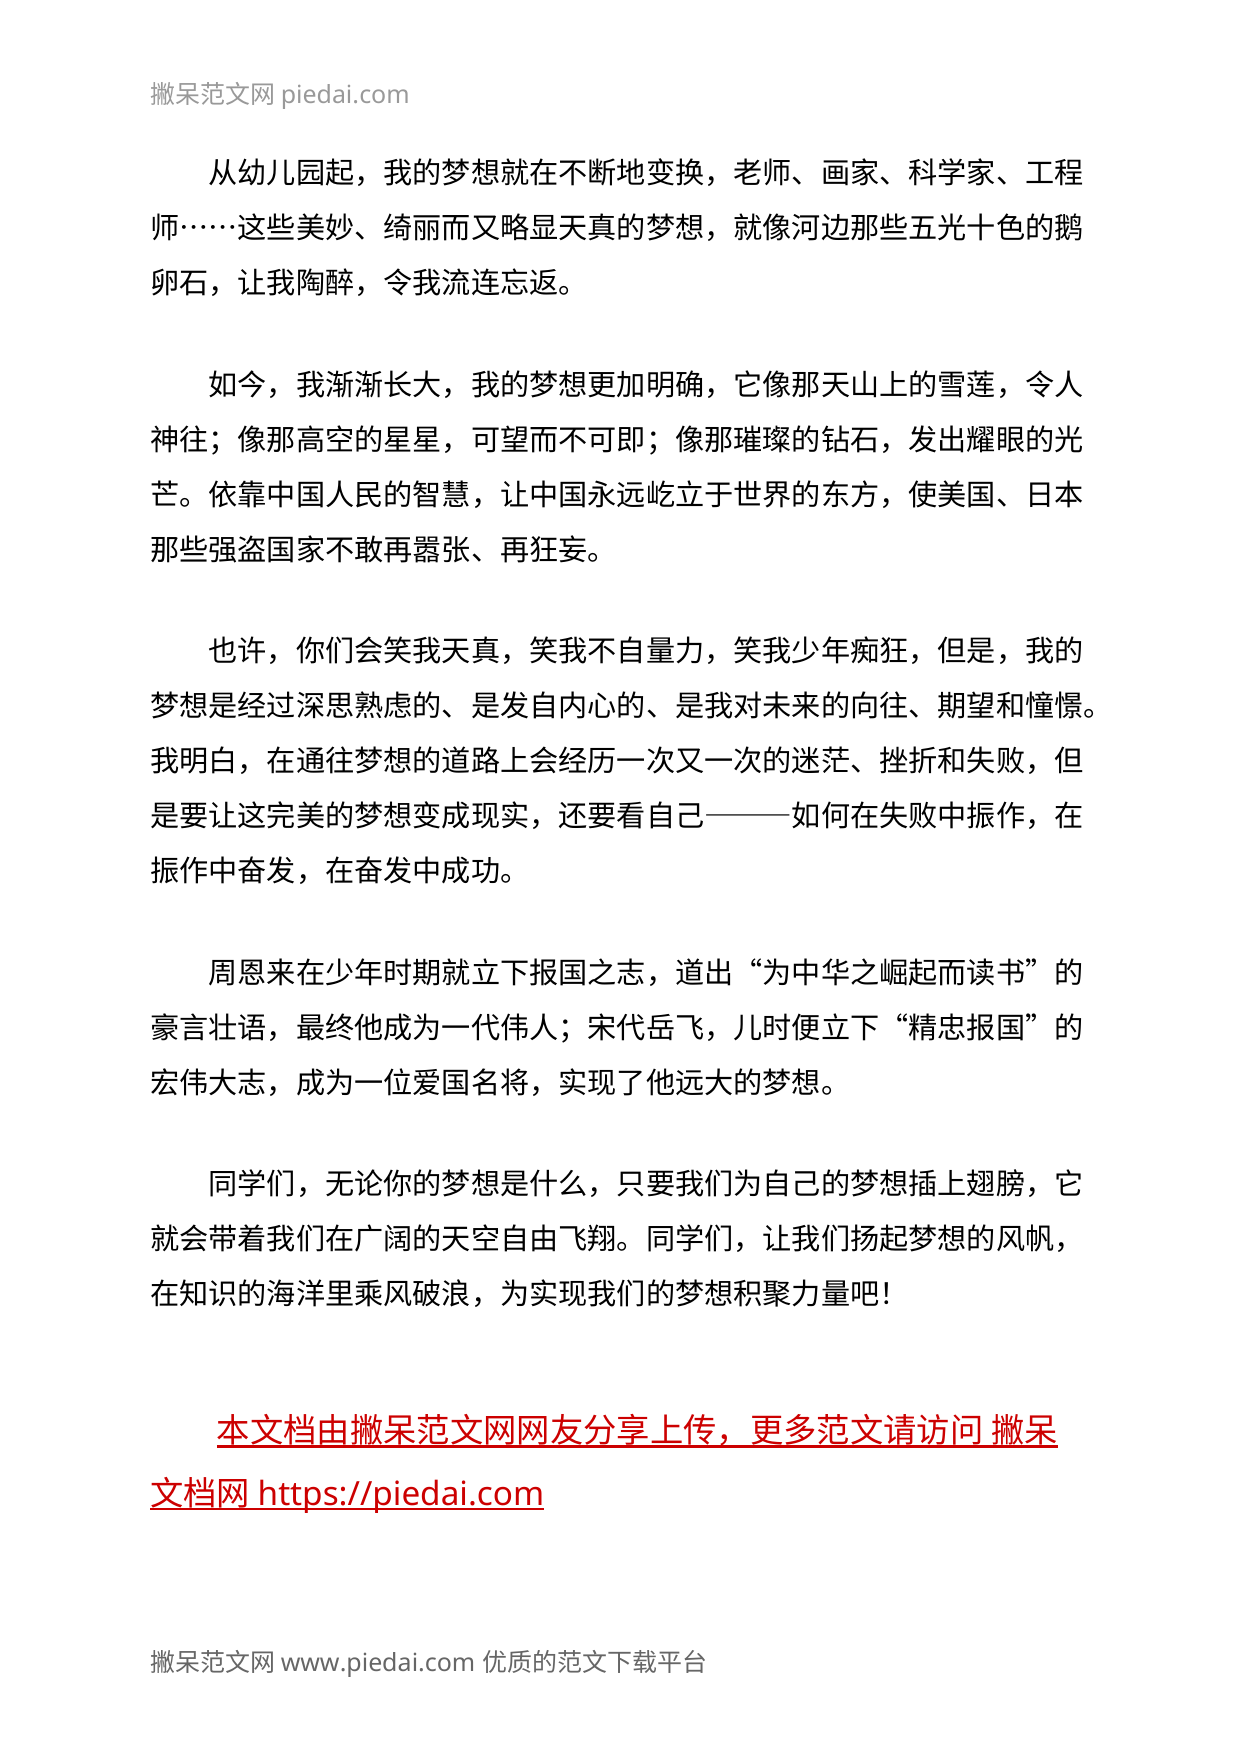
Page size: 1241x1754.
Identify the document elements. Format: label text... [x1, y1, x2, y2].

text 如今，我渐渐长大，我的梦想更加明确，它像那天山上的雪莲，令人神往；像那高空的星星，可望而不可即；像那璀璨的钻石，发出耀眼的光芒。依靠中国人民的智慧，让中国永远屹立于世界的东方，使美国、日本那些强盗国家不敢再嚣张、再狂妄。 [150, 362, 1090, 568]
text 也许，你们会笑我天真，笑我不自量力，笑我少年痴狂，但是，我的梦想是经过深思熟虑的、是发自内心的、是我对未来的向往、期望和憧憬。我明白，在通往梦想的道路上会经历一次又一次的迷茫、挫折和失败，但是要让这完美的梦想变成现实，还要看自己———如何在失败中振作，在振作中奋发，在奋发中成功。 [150, 628, 1090, 890]
text 本文档由撇呆范文网网友分享上传，更多范文请访问 撇呆文档网 https://piedai.com [150, 1404, 1090, 1515]
text 周恩来在少年时期就立下报国之志，道出“为中华之崛起而读书”的豪言壮语，最终他成为一代伟人；宋代岳飞，儿时便立下“精忠报国”的宏伟大志，成为一位爱国名将，实现了他远大的梦想。 [150, 949, 1090, 1101]
text 同学们，无论你的梦想是什么，只要我们为自己的梦想插上翅膀，它就会带着我们在广阔的天空自由飞翔。同学们，让我们扬起梦想的风帆，在知识的海洋里乘风破浪，为实现我们的梦想积聚力量吧！ [150, 1161, 1090, 1313]
text 从幼儿园起，我的梦想就在不断地变换，老师、画家、科学家、工程师……这些美妙、绮丽而又略显天真的梦想，就像河边那些五光十色的鹅卵石，让我陶醉，令我流连忘返。 [150, 150, 1090, 302]
